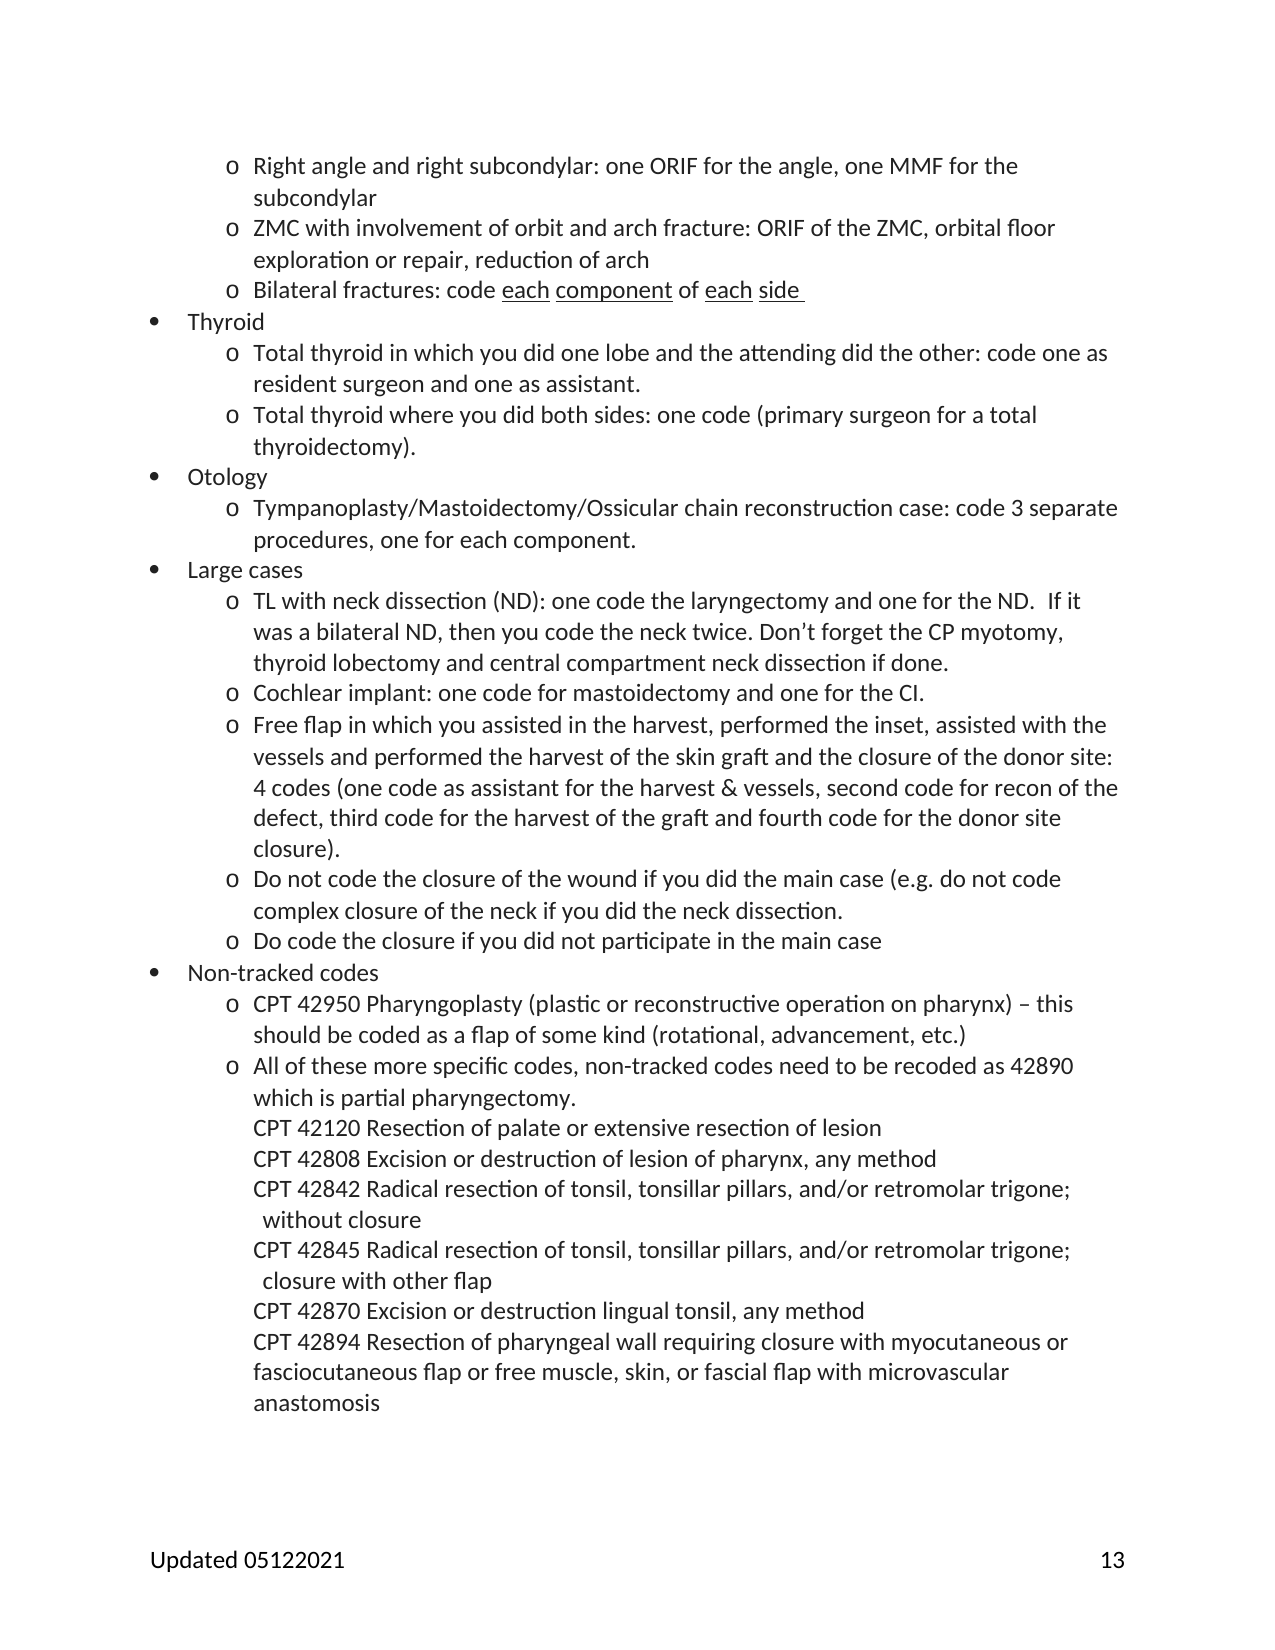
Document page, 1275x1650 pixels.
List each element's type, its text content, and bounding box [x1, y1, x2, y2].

list TL with neck dissection (ND): one code the laryngectomy and one for the ND. If it was a bilateral ND, then you code the neck twice. Don’t forget the CP myotomy, thyroid lobectomy and central compartment neck dissection if done. [225, 585, 1125, 678]
list Cochlear implant: one code for mastoidectomy and one for the CI. [225, 678, 1125, 709]
list Thyroid [150, 306, 1125, 337]
list Total thyroid where you did both sides: one code (primary surgeon for a total thyroidectomy). [225, 399, 1125, 461]
list Otology [150, 461, 1125, 492]
list Do not code the closure of the wound if you did the main case (e.g. do not code complex closure of the neck if you did the neck dissection. [225, 863, 1125, 926]
list Free flap in which you assisted in the harvest, performed the inset, assisted with the vessels and performed the harvest of the skin graft and the closure of the donor site: 4 codes (one code as assistant for the harvest & vessels, second code for recon of the defect, third code for the harvest of the graft and fourth code for the donor site closure). [225, 709, 1125, 863]
list Do code the closure if you did not participate in the main case [225, 926, 1125, 957]
list Large cases [150, 554, 1125, 585]
text CPT 42870 Excision or destruction lingual tonsil, any method [253, 1296, 1125, 1326]
list Non-tracked codes [150, 957, 1125, 988]
list Tympanoplasty/Mastoidectomy/Ossicular chain reconstruction case: code 3 separate procedures, one for each component. [225, 492, 1125, 554]
text CPT 42845 Radical resection of tonsil, tonsillar pillars, and/or retromolar trigone; closure with other flap [253, 1234, 1125, 1296]
list Total thyroid in which you did one lobe and the attending did the other: code one as resident surgeon and one as assistant. [225, 337, 1125, 399]
list CPT 42120 Resection of palate or extensive resection of lesion [253, 1112, 1125, 1143]
text CPT 42808 Excision or destruction of lesion of pharynx, any method [253, 1143, 1125, 1173]
list Right angle and right subcondylar: one ORIF for the angle, one MMF for the subcondylar [225, 150, 1125, 212]
list Bilateral fractures: code each component of each side [225, 274, 1125, 306]
list All of these more specific codes, non-tracked codes need to be recoded as 42890 which is partial pharyngectomy. [225, 1050, 1125, 1112]
text CPT 42842 Radical resection of tonsil, tonsillar pillars, and/or retromolar trigone; without closure [253, 1173, 1125, 1234]
text CPT 42894 Resection of pharyngeal wall requiring closure with myocutaneous or fasciocutaneous flap or free muscle, skin, or fascial flap with microvascular anastomosis [253, 1326, 1125, 1418]
list ZMC with involvement of orbit and arch fracture: ORIF of the ZMC, orbital floor exploration or repair, reduction of arch [225, 212, 1125, 274]
list CPT 42950 Pharyngoplasty (plastic or reconstructive operation on pharynx) – this should be coded as a flap of some kind (rotational, advancement, etc.) [225, 988, 1125, 1050]
